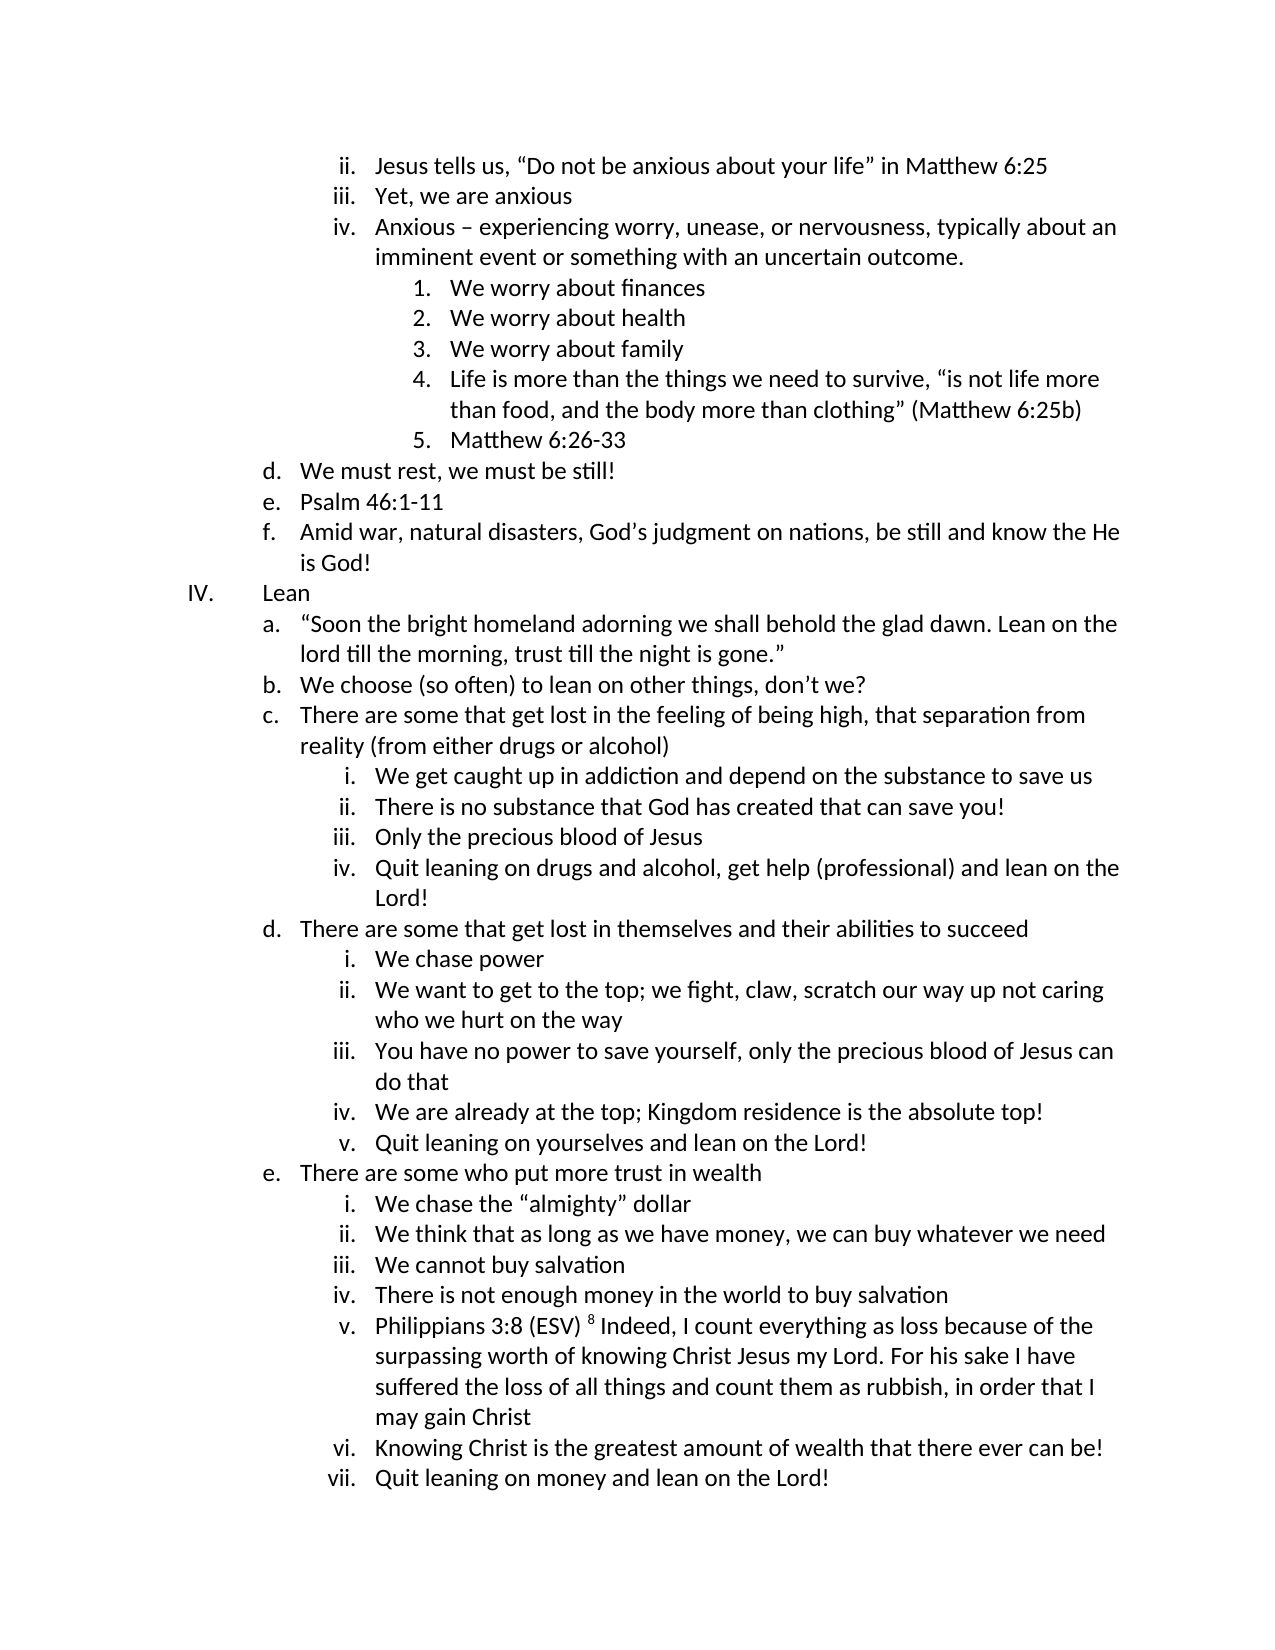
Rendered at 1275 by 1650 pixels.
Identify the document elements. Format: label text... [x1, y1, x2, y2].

list We think that as long as we have money, we can buy whatever we need [356, 1218, 1125, 1249]
list We worry about finances [412, 272, 1125, 303]
list Quit leaning on drugs and alcohol, get help (professional) and lean on the Lord! [356, 852, 1125, 913]
list Jesus tells us, “Do not be anxious about your life” in Matthew 6:25 [356, 150, 1125, 181]
list We chase power [356, 943, 1125, 974]
list There are some that get lost in the feeling of being high, that separation from reality (from either drugs or alcohol) [262, 699, 1125, 760]
list We want to get to the top; we fight, claw, scratch our way up not caring who we hurt on the way [356, 974, 1125, 1035]
list Only the precious blood of Jesus [356, 821, 1125, 852]
list There is no substance that God has created that can save you! [356, 791, 1125, 821]
list Anxious – experiencing worry, unease, or nervousness, typically about an imminent event or something with an uncertain outcome. [356, 211, 1125, 272]
list We cannot buy salvation [356, 1249, 1125, 1279]
list We get caught up in addiction and depend on the substance to save us [356, 760, 1125, 791]
list Matthew 6:26-33 [412, 425, 1125, 455]
list We worry about family [412, 333, 1125, 364]
list Life is more than the things we need to survive, “is not life more than food, and the body more than clothing” (Matthew 6:25b) [412, 364, 1125, 425]
list We chase the “almighty” dollar [356, 1188, 1125, 1218]
list We choose (so often) to lean on other things, don’t we? [262, 669, 1125, 699]
list “Soon the bright homeland adorning we shall behold the glad dawn. Lean on the lord till the morning, trust till the night is gone.” [262, 608, 1125, 669]
list Amid war, natural disasters, God’s judgment on nations, be still and know the He is God! [262, 516, 1125, 577]
list Quit leaning on money and lean on the Lord! [356, 1462, 1125, 1493]
list We worry about health [412, 303, 1125, 333]
list Quit leaning on yourselves and lean on the Lord! [356, 1127, 1125, 1157]
list There are some who put more trust in wealth [262, 1157, 1125, 1188]
list Knowing Christ is the greatest amount of wealth that there ever can be! [356, 1432, 1125, 1462]
list You have no power to save yourself, only the precious blood of Jesus can do that [356, 1035, 1125, 1096]
list We are already at the top; Kingdom residence is the absolute top! [356, 1096, 1125, 1127]
list Philippians 3:8 (ESV) 8 Indeed, I count everything as loss because of the surpassing worth of knowing Christ Jesus my Lord. For his sake I have suffered the loss of all things and count them as rubbish, in order that I may gain Christ [356, 1310, 1125, 1432]
list There is not enough money in the world to buy salvation [356, 1279, 1125, 1310]
list Psalm 46:1-11 [262, 486, 1125, 516]
list We must rest, we must be still! [262, 455, 1125, 486]
list Yet, we are anxious [356, 181, 1125, 211]
list Lean [187, 577, 1125, 608]
list There are some that get lost in themselves and their abilities to succeed [262, 913, 1125, 943]
